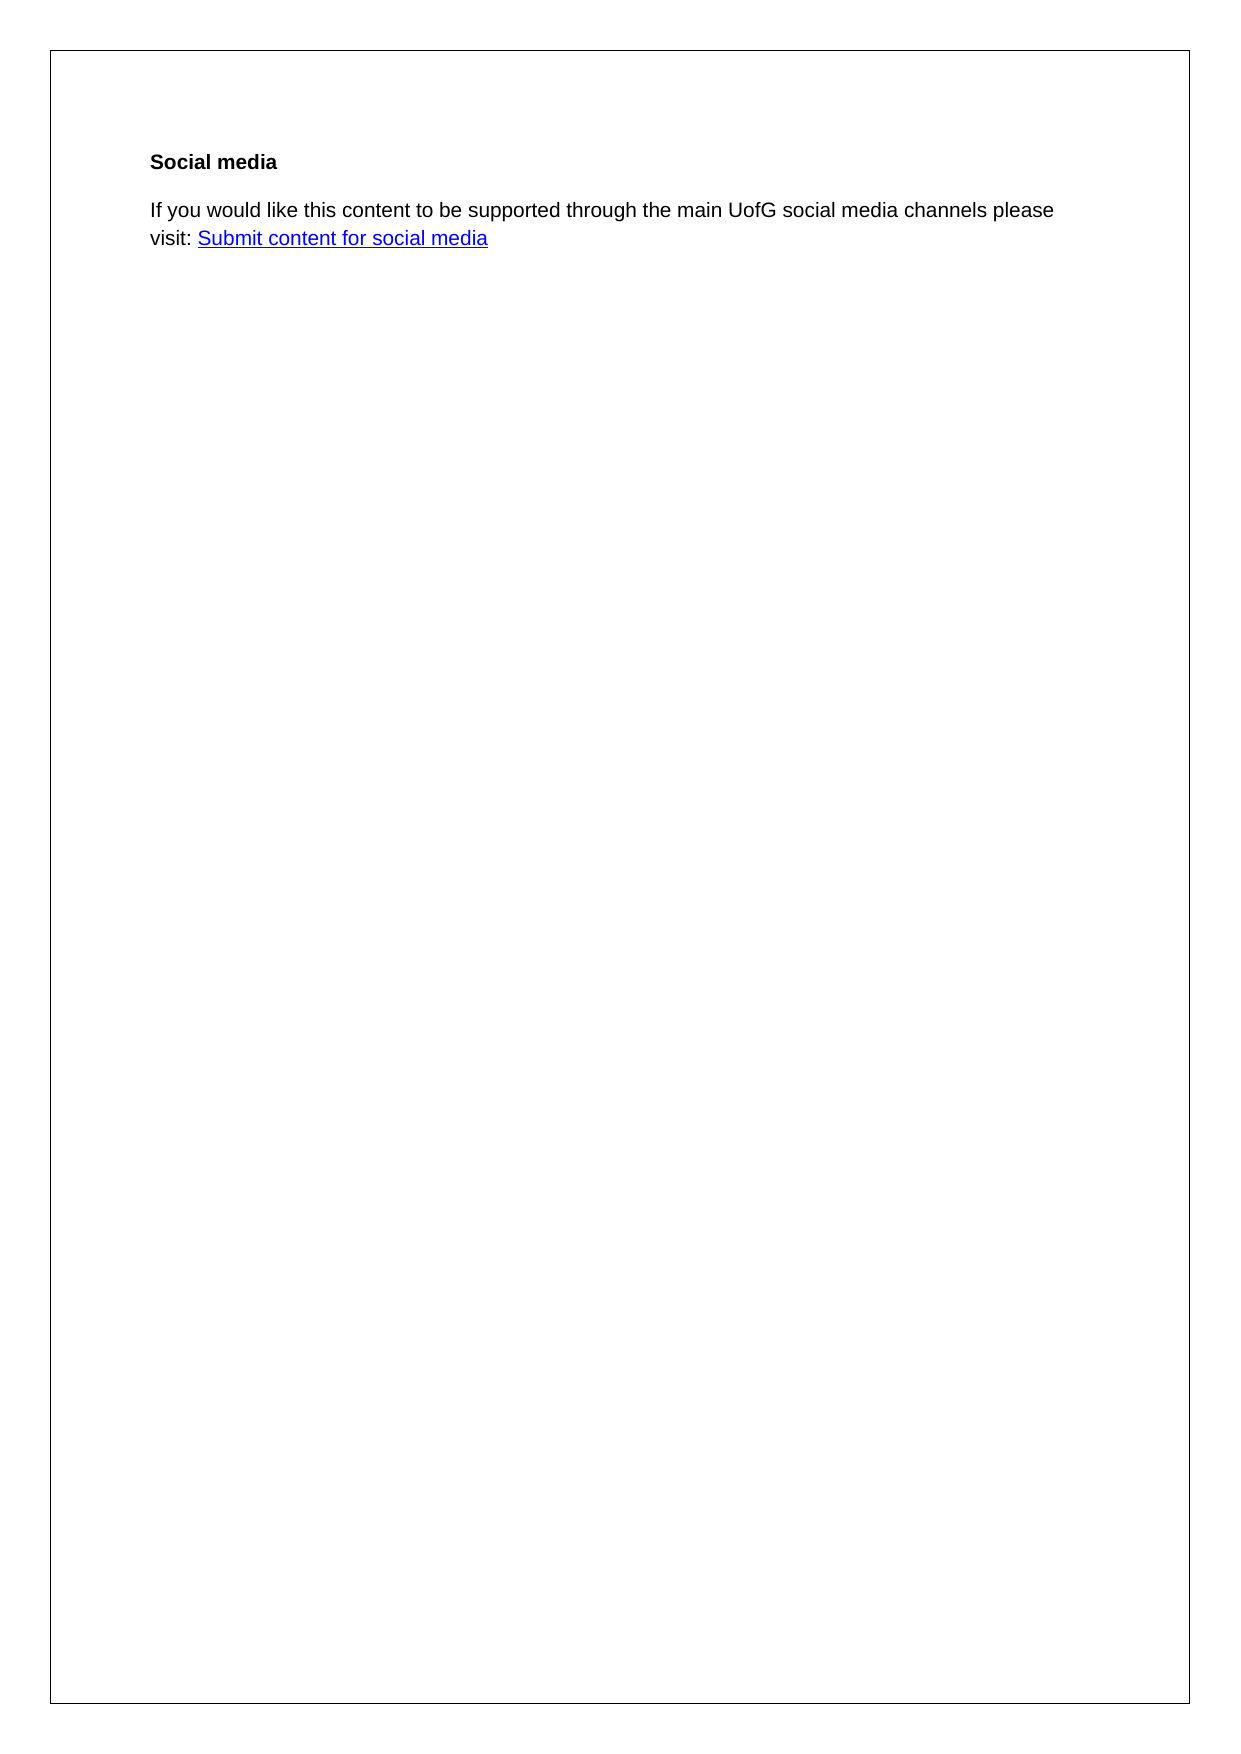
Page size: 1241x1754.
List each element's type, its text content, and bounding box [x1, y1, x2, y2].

text Social media [150, 150, 1090, 174]
text If you would like this content to be supported through the main UofG social media channels please visit: Submit content for social media [150, 198, 1090, 250]
